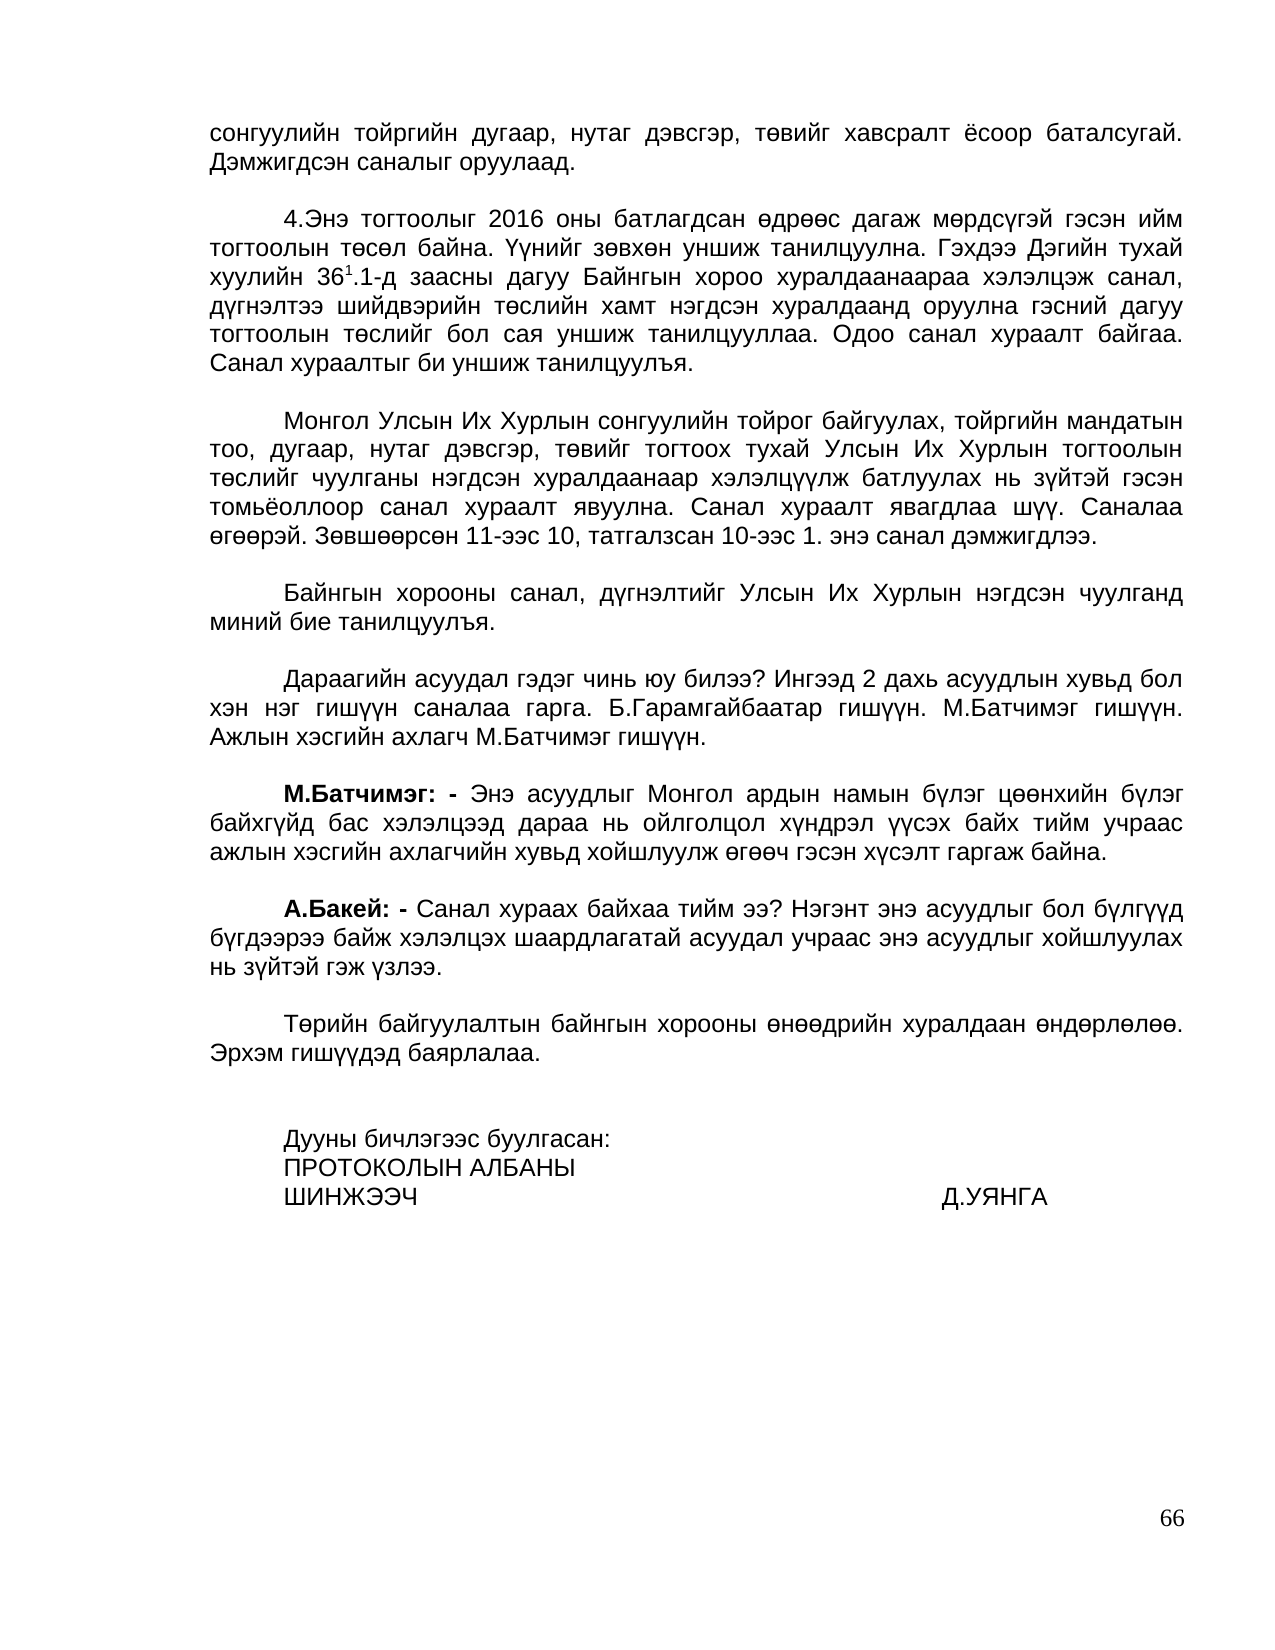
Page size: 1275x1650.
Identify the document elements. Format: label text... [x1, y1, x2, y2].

text Монгол Улсын Их Хурлын сонгуулийн тойрог байгуулах, тойргийн мандатын тоо, дугаар, нутаг дэвсгэр, төвийг тогтоох тухай Улсын Их Хурлын тогтоолын төслийг чуулганы нэгдсэн хуралдаанаар хэлэлцүүлж батлуулах нь зүйтэй гэсэн томьёоллоор санал хураалт явуулна. Санал хураалт явагдлаа шүү. Саналаа өгөөрэй. Зөвшөөрсөн 11-ээс 10, татгалзсан 10-ээс 1. энэ санал дэмжигдлээ. [209, 406, 1184, 549]
text М.Батчимэг: - Энэ асуудлыг Монгол ардын намын бүлэг цөөнхийн бүлэг байхгүйд бас хэлэлцээд дараа нь ойлголцол хүндрэл үүсэх байх тийм учраас ажлын хэсгийн ахлагчийн хувьд хойшлуулж өгөөч гэсэн хүсэлт гаргаж байна. [209, 779, 1184, 866]
text Дараагийн асуудал гэдэг чинь юу билээ? Ингээд 2 дахь асуудлын хувьд бол хэн нэг гишүүн саналаа гарга. Б.Гарамгайбаатар гишүүн. М.Батчимэг гишүүн. Ажлын хэсгийн ахлагч М.Батчимэг гишүүн. [209, 664, 1184, 751]
text 4.Энэ тогтоолыг 2016 оны батлагдсан өдрөөс дагаж мөрдсүгэй гэсэн ийм тогтоолын төсөл байна. Үүнийг зөвхөн уншиж танилцуулна. Гэхдээ Дэгийн тухай хуулийн 361.1-д заасны дагуу Байнгын хороо хуралдаанаараа хэлэлцэж санал, дүгнэлтээ шийдвэрийн төслийн хамт нэгдсэн хуралдаанд оруулна гэсний дагуу тогтоолын төслийг бол сая уншиж танилцууллаа. Одоо санал хураалт байгаа. Санал хураалтыг би уншиж танилцуулъя. [209, 204, 1184, 377]
title ПРОТОКОЛЫН АЛБАНЫ [209, 1153, 1184, 1182]
text А.Бакей: - Санал хураах байхаа тийм ээ? Нэгэнт энэ асуудлыг бол бүлгүүд бүгдээрээ байж хэлэлцэх шаардлагатай асуудал учраас энэ асуудлыг хойшлуулах нь зүйтэй гэж үзлээ. [209, 894, 1184, 981]
text Байнгын хорооны санал, дүгнэлтийг Улсын Их Хурлын нэгдсэн чуулганд миний бие танилцуулъя. [209, 578, 1184, 636]
title Дууны бичлэгээс буулгасан: [209, 1124, 1184, 1153]
text ШИНЖЭЭЧ Д.УЯНГА [209, 1182, 1184, 1211]
text Төрийн байгуулалтын байнгын хорооны өнөөдрийн хуралдаан өндөрлөлөө. Эрхэм гишүүдэд баярлалаа. [209, 1009, 1184, 1067]
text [209, 118, 1184, 176]
